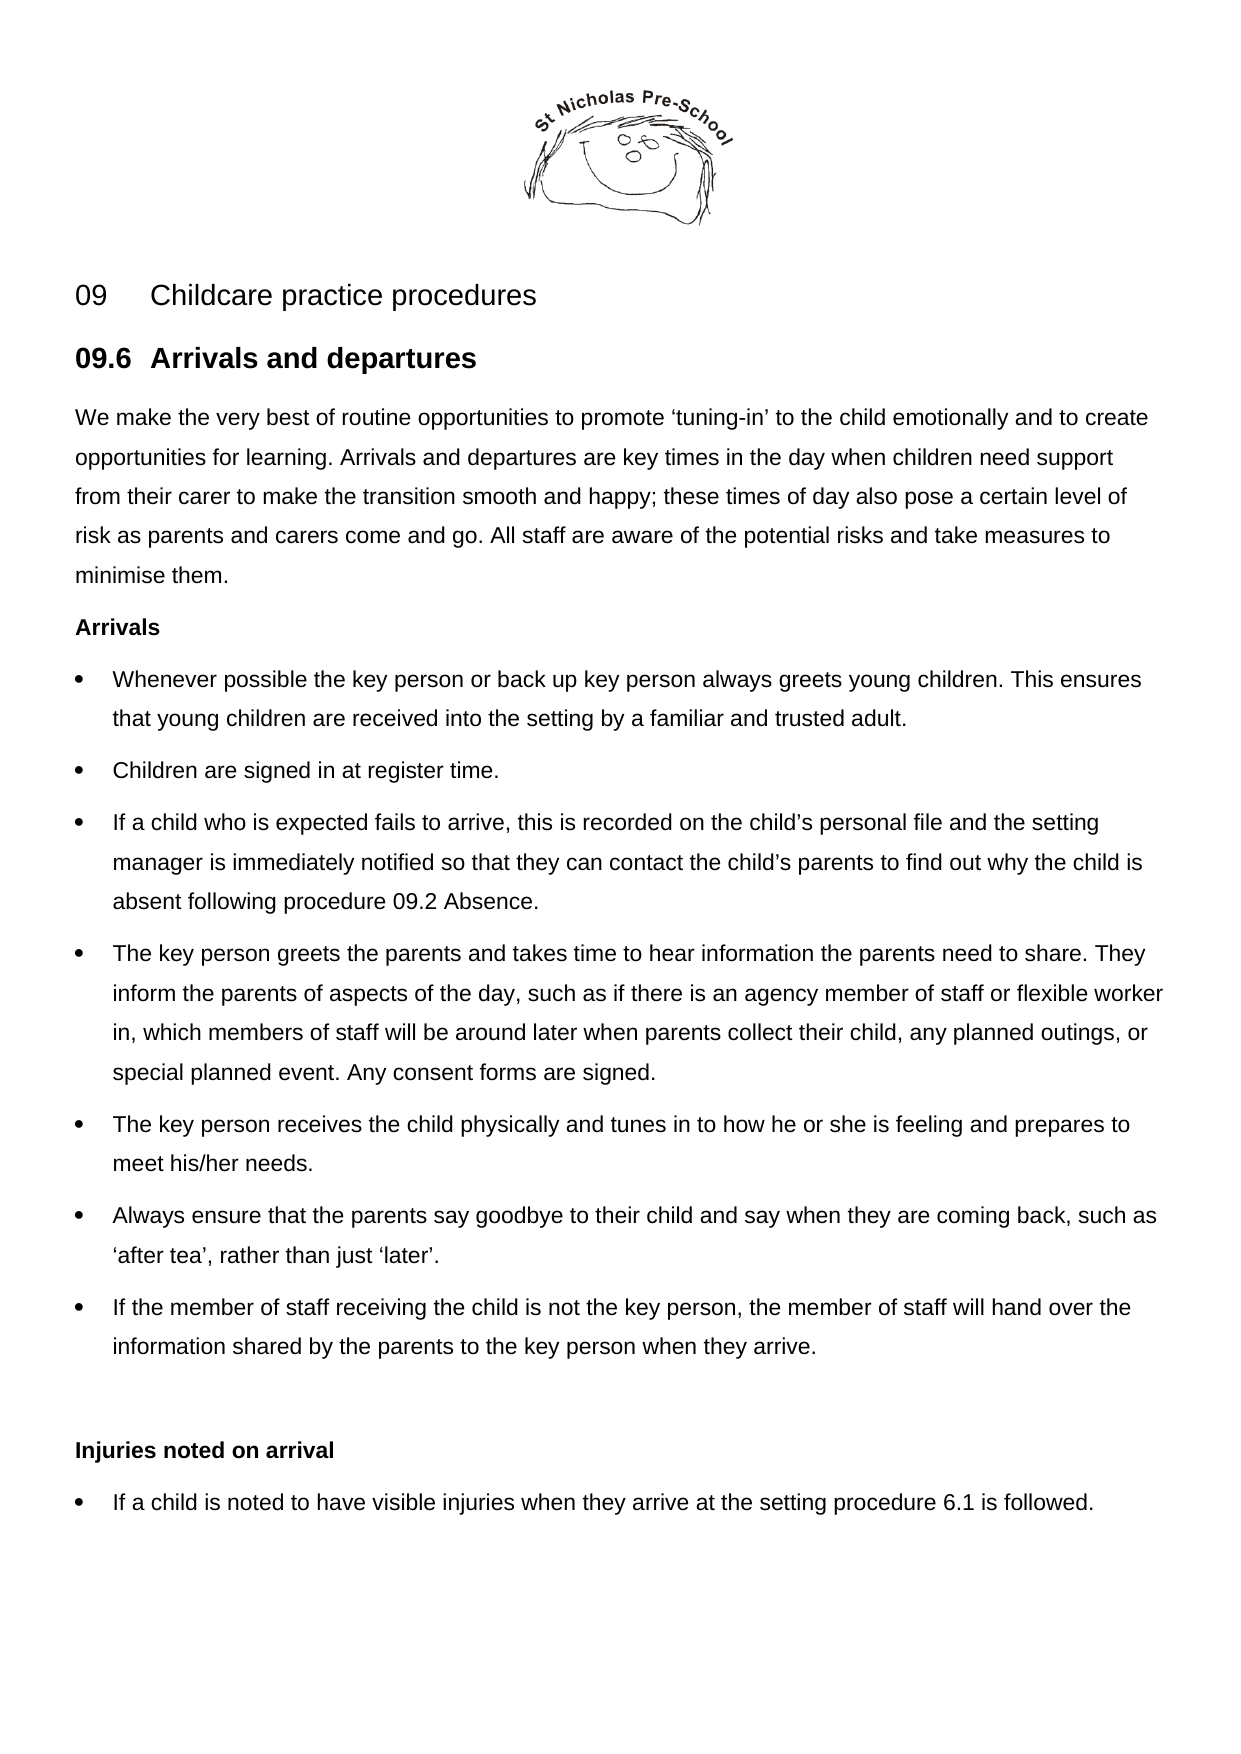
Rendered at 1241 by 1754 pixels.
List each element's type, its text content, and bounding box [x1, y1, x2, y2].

picture [475, 87, 765, 252]
list Always ensure that the parents say goodbye to their child and say when they are coming back, such as ‘after tea’, rather than just ‘later’. [75, 1202, 1165, 1268]
list The key person receives the child physically and tunes in to how he or she is feeling and prepares to meet his/her needs. [75, 1111, 1165, 1177]
text We make the very best of routine opportunities to promote ‘tuning-in’ to the child emotionally and to create opportunities for learning. Arrivals and departures are key times in the day when children need support from their carer to make the transition smooth and happy; these times of day also pose a certain level of risk as parents and carers come and go. All staff are aware of the potential risks and take measures to minimise them. [75, 404, 1165, 588]
list If a child who is expected fails to arrive, this is recorded on the child’s personal file and the setting manager is immediately notified so that they can contact the child’s parents to find out why the child is absent following procedure 09.2 Absence. [75, 809, 1165, 915]
text Arrivals [75, 614, 1165, 640]
list If a child is noted to have visible injuries when they arrive at the setting procedure 6.1 is followed. [75, 1489, 1165, 1515]
list Children are signed in at register time. [75, 757, 1165, 784]
list Whenever possible the key person or back up key person always greets young children. This ensures that young children are received into the setting by a familiar and trusted adult. [75, 666, 1165, 732]
text 09.6 Arrivals and departures [75, 341, 1165, 375]
list The key person greets the parents and takes time to hear information the parents need to share. They inform the parents of aspects of the day, such as if there is an agency member of staff or flexible worker in, which members of staff will be around later when parents collect their child, any planned outings, or special planned event. Any consent forms are signed. [75, 940, 1165, 1085]
text 09 Childcare practice procedures [75, 278, 1165, 312]
list If the member of staff receiving the child is not the key person, the member of staff will hand over the information shared by the parents to the key person when they arrive. [75, 1294, 1165, 1359]
text Injuries noted on arrival [75, 1437, 1165, 1463]
